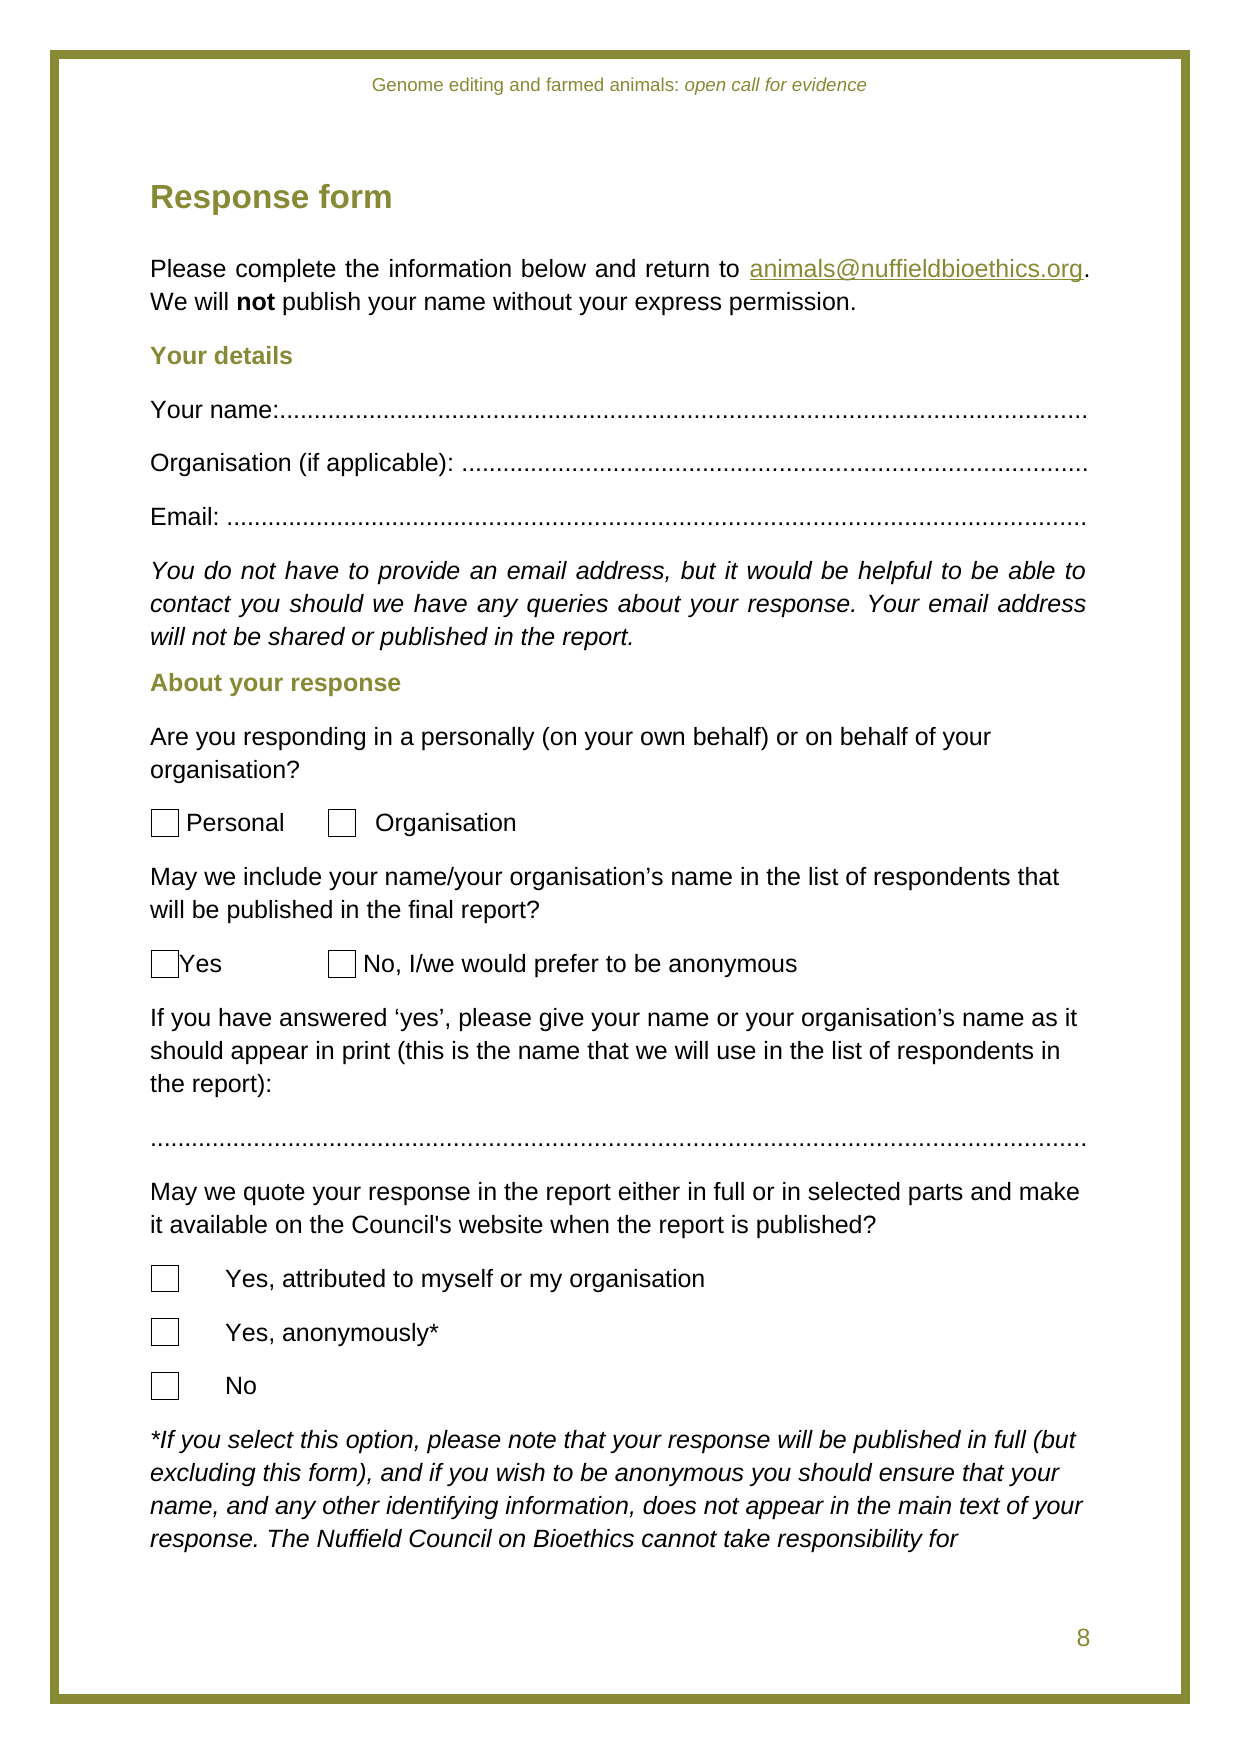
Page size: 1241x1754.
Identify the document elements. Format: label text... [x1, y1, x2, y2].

text About your response [150, 668, 1090, 696]
text Are you responding in a personally (on your own behalf) or on behalf of your organisation? [150, 722, 1090, 783]
text Your name: [150, 394, 1090, 423]
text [150, 1425, 1090, 1553]
text Organisation (if applicable): [150, 448, 1090, 477]
subtitle Response form [150, 177, 1090, 215]
text If you have answered ‘yes’, please give your name or your organisation’s name as it should appear in print (this is the name that we will use in the list of respondents in the report): [150, 1003, 1090, 1098]
text Personal Organisation [150, 808, 1090, 837]
text Yes, attributed to myself or my organisation [150, 1264, 1090, 1292]
text Yes No, I/we would prefer to be anonymous [150, 949, 1090, 978]
text You do not have to provide an email address, but it would be helpful to be able to contact you should we have any queries about your response. Your email address will not be shared or published in the report. [150, 556, 1090, 651]
text Please complete the information below and return to animals@nuffieldbioethics.org. We will not publish your name without your express permission. [150, 254, 1090, 316]
text Email: [150, 502, 1090, 531]
text May we quote your response in the report either in full or in selected parts and make it available on the Council's website when the report is published? [150, 1177, 1090, 1238]
text Yes, anonymously* [150, 1317, 1090, 1346]
text Your details [150, 341, 1090, 369]
text May we include your name/your organisation’s name in the list of respondents that will be published in the final report? [150, 862, 1090, 924]
text No [150, 1371, 1090, 1400]
